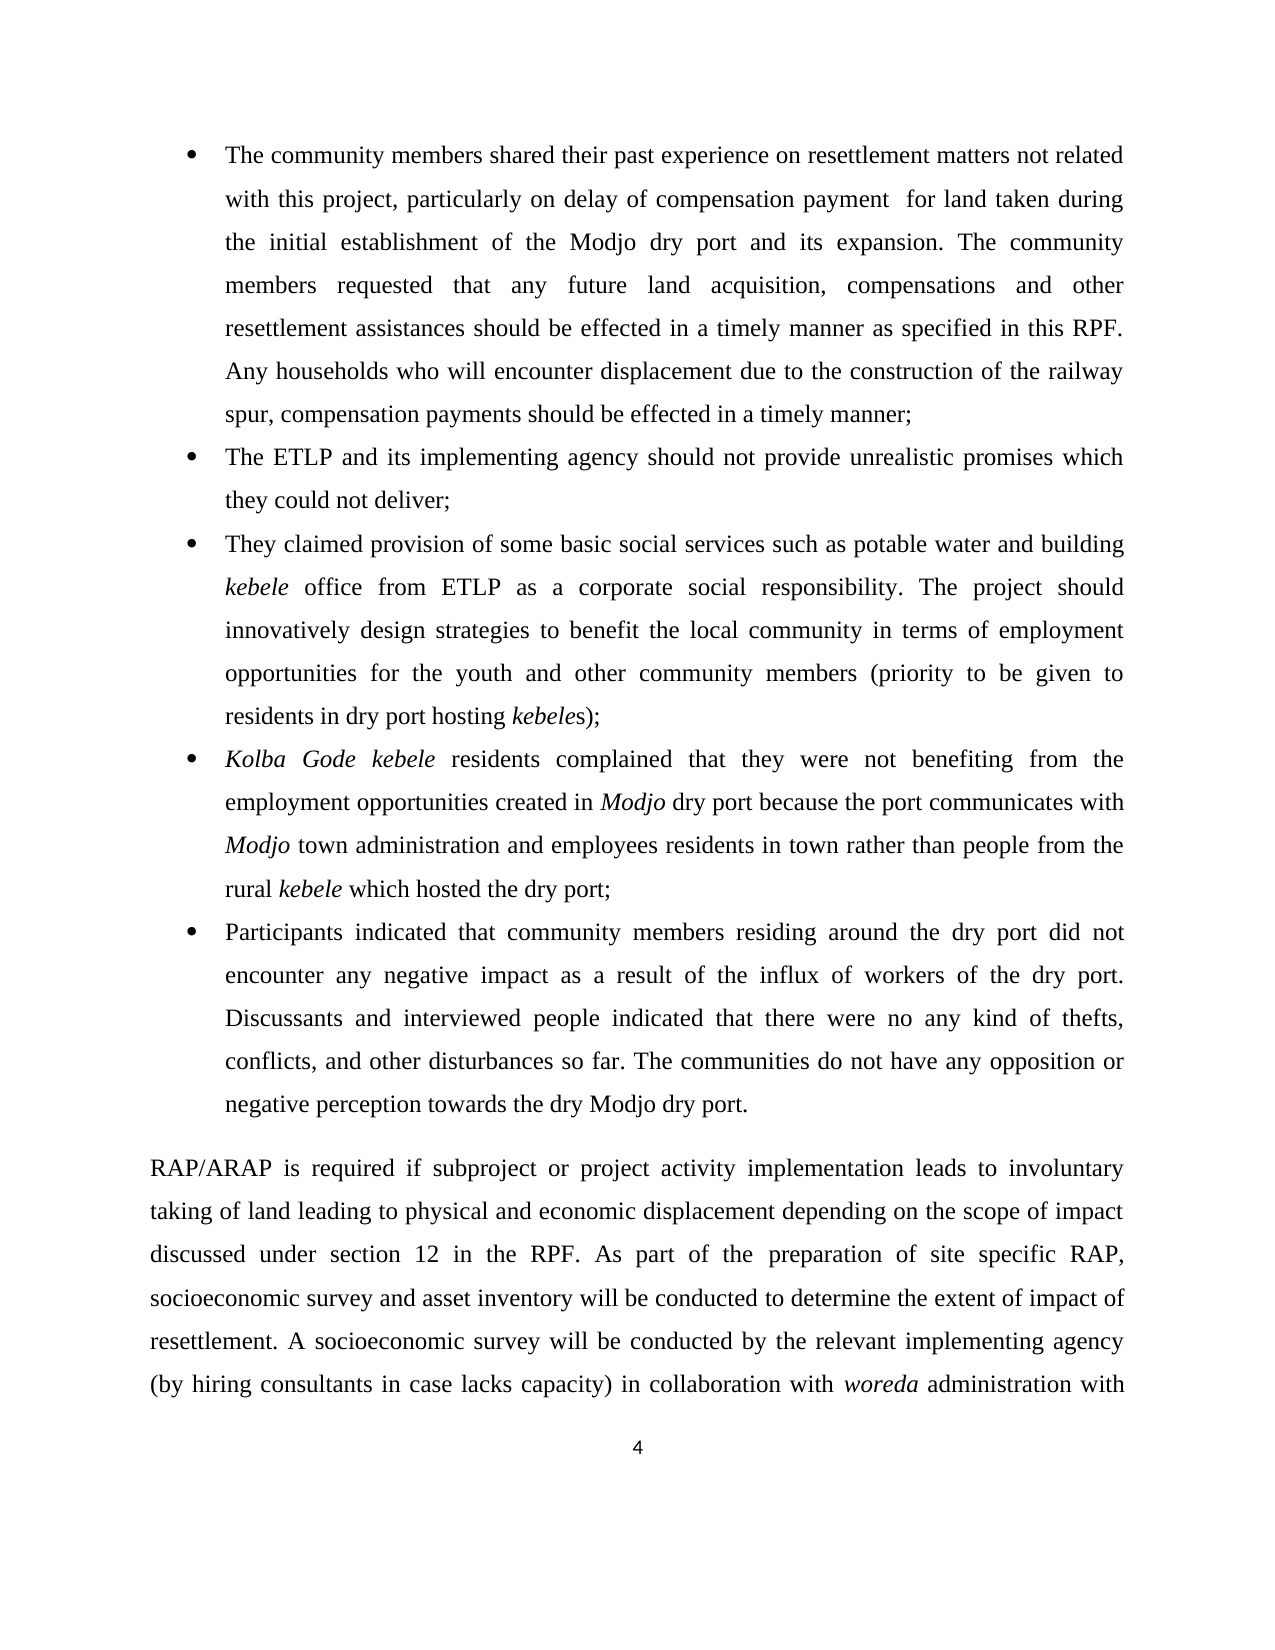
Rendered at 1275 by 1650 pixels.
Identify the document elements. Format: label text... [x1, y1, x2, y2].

list They claimed provision of some basic social services such as potable water and building kebele office from ETLP as a corporate social responsibility. The project should innovatively design strategies to benefit the local community in terms of employment opportunities for the youth and other community members (priority to be given to residents in dry port hosting kebeles); [187, 529, 1125, 730]
list Kolba Gode kebele residents complained that they were not benefiting from the employment opportunities created in Modjo dry port because the port communicates with Modjo town administration and employees residents in town rather than people from the rural kebele which hosted the dry port; [187, 744, 1125, 902]
list Participants indicated that community members residing around the dry port did not encounter any negative impact as a result of the influx of workers of the dry port. Discussants and interviewed people indicated that there were no any kind of thefts, conflicts, and other disturbances so far. The communities do not have any opposition or negative perception towards the dry Modjo dry port. [187, 917, 1125, 1118]
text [150, 1153, 1125, 1398]
list The community members shared their past experience on resettlement matters not related with this project, particularly on delay of compensation payment for land taken during the initial establishment of the Modjo dry port and its expansion. The community members requested that any future land acquisition, compensations and other resettlement assistances should be effected in a timely manner as specified in this RPF. Any households who will encounter displacement due to the construction of the railway spur, compensation payments should be effected in a timely manner; [187, 141, 1125, 428]
list The ETLP and its implementing agency should not provide unrealistic promises which they could not deliver; [187, 442, 1125, 514]
